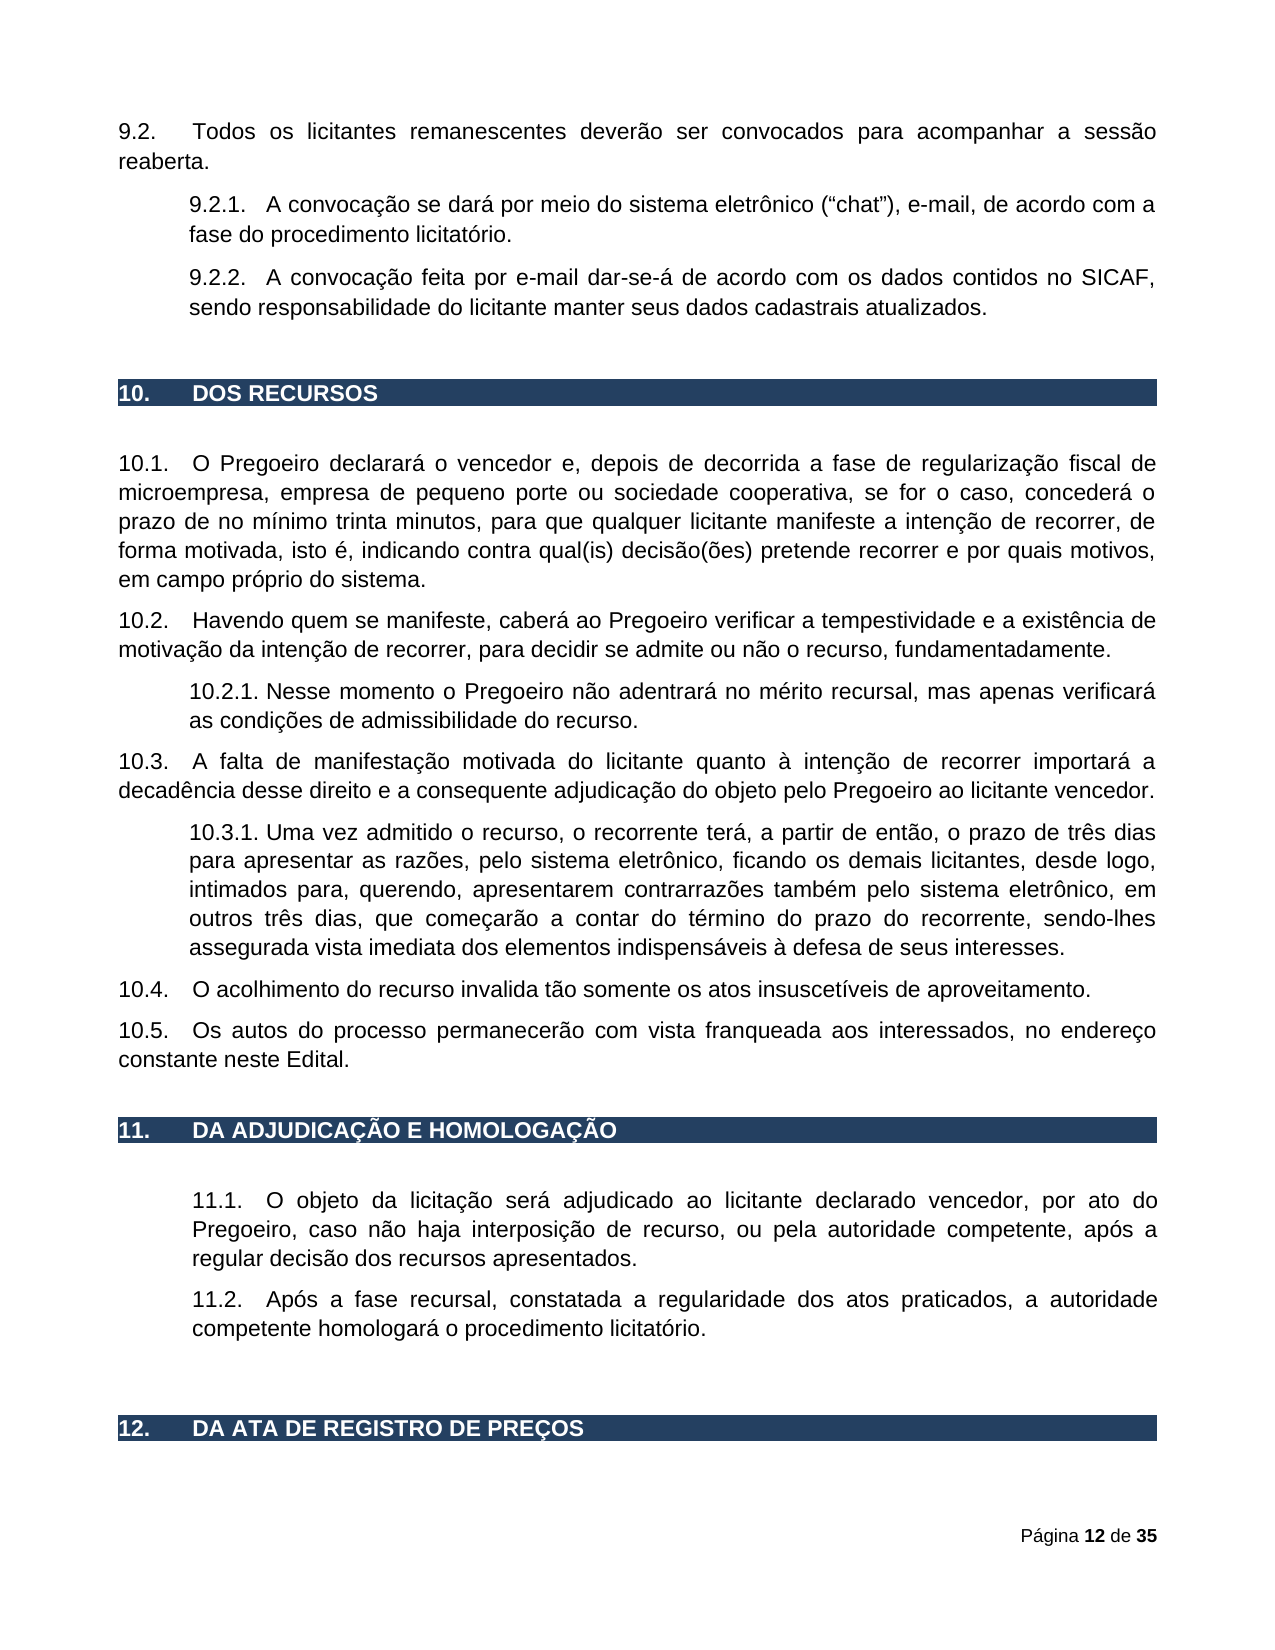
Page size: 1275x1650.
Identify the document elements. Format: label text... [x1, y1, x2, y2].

list Nesse momento o Pregoeiro não adentrará no mérito recursal, mas apenas verificará as condições de admissibilidade do recurso. [189, 678, 1157, 733]
list Havendo quem se manifeste, caberá ao Pregoeiro verificar a tempestividade e a existência de motivação da intenção de recorrer, para decidir se admite ou não o recurso, fundamentadamente. [118, 607, 1157, 663]
list A convocação feita por e-mail dar-se-á de acordo com os dados contidos no SICAF, sendo responsabilidade do licitante manter seus dados cadastrais atualizados. [189, 264, 1157, 321]
list O objeto da licitação será adjudicado ao licitante declarado vencedor, por ato do Pregoeiro, caso não haja interposição de recurso, ou pela autoridade competente, após a regular decisão dos recursos apresentados. [192, 1187, 1159, 1271]
list Todos os licitantes remanescentes deverão ser convocados para acompanhar a sessão reaberta. [118, 118, 1157, 175]
list Uma vez admitido o recurso, o recorrente terá, a partir de então, o prazo de três dias para apresentar as razões, pelo sistema eletrônico, ficando os demais licitantes, desde logo, intimados para, querendo, apresentarem contrarrazões também pelo sistema eletrônico, em outros três dias, que começarão a contar do término do prazo do recorrente, sendo-lhes assegurada vista imediata dos elementos indispensáveis à defesa de seus interesses. [189, 818, 1157, 961]
list A convocação se dará por meio do sistema eletrônico (“chat”), e-mail, de acordo com a fase do procedimento licitatório. [189, 191, 1157, 248]
list DA ADJUDICAÇÃO E HOMOLOGAÇÃO [118, 1117, 1157, 1143]
list DOS RECURSOS [118, 379, 1157, 406]
list O acolhimento do recurso invalida tão somente os atos insuscetíveis de aproveitamento. [118, 976, 1157, 1002]
list Após a fase recursal, constatada a regularidade dos atos praticados, a autoridade competente homologará o procedimento licitatório. [192, 1286, 1159, 1342]
list A falta de manifestação motivada do licitante quanto à intenção de recorrer importará a decadência desse direito e a consequente adjudicação do objeto pelo Pregoeiro ao licitante vencedor. [118, 748, 1157, 803]
list Os autos do processo permanecerão com vista franqueada aos interessados, no endereço constante neste Edital. [118, 1017, 1157, 1073]
list O Pregoeiro declarará o vencedor e, depois de decorrida a fase de regularização fiscal de microempresa, empresa de pequeno porte ou sociedade cooperativa, se for o caso, concederá o prazo de no mínimo trinta minutos, para que qualquer licitante manifeste a intenção de recorrer, de forma motivada, isto é, indicando contra qual(is) decisão(ões) pretende recorrer e por quais motivos, em campo próprio do sistema. [118, 450, 1157, 592]
list DA ATA DE REGISTRO DE PREÇOS [118, 1415, 1157, 1441]
